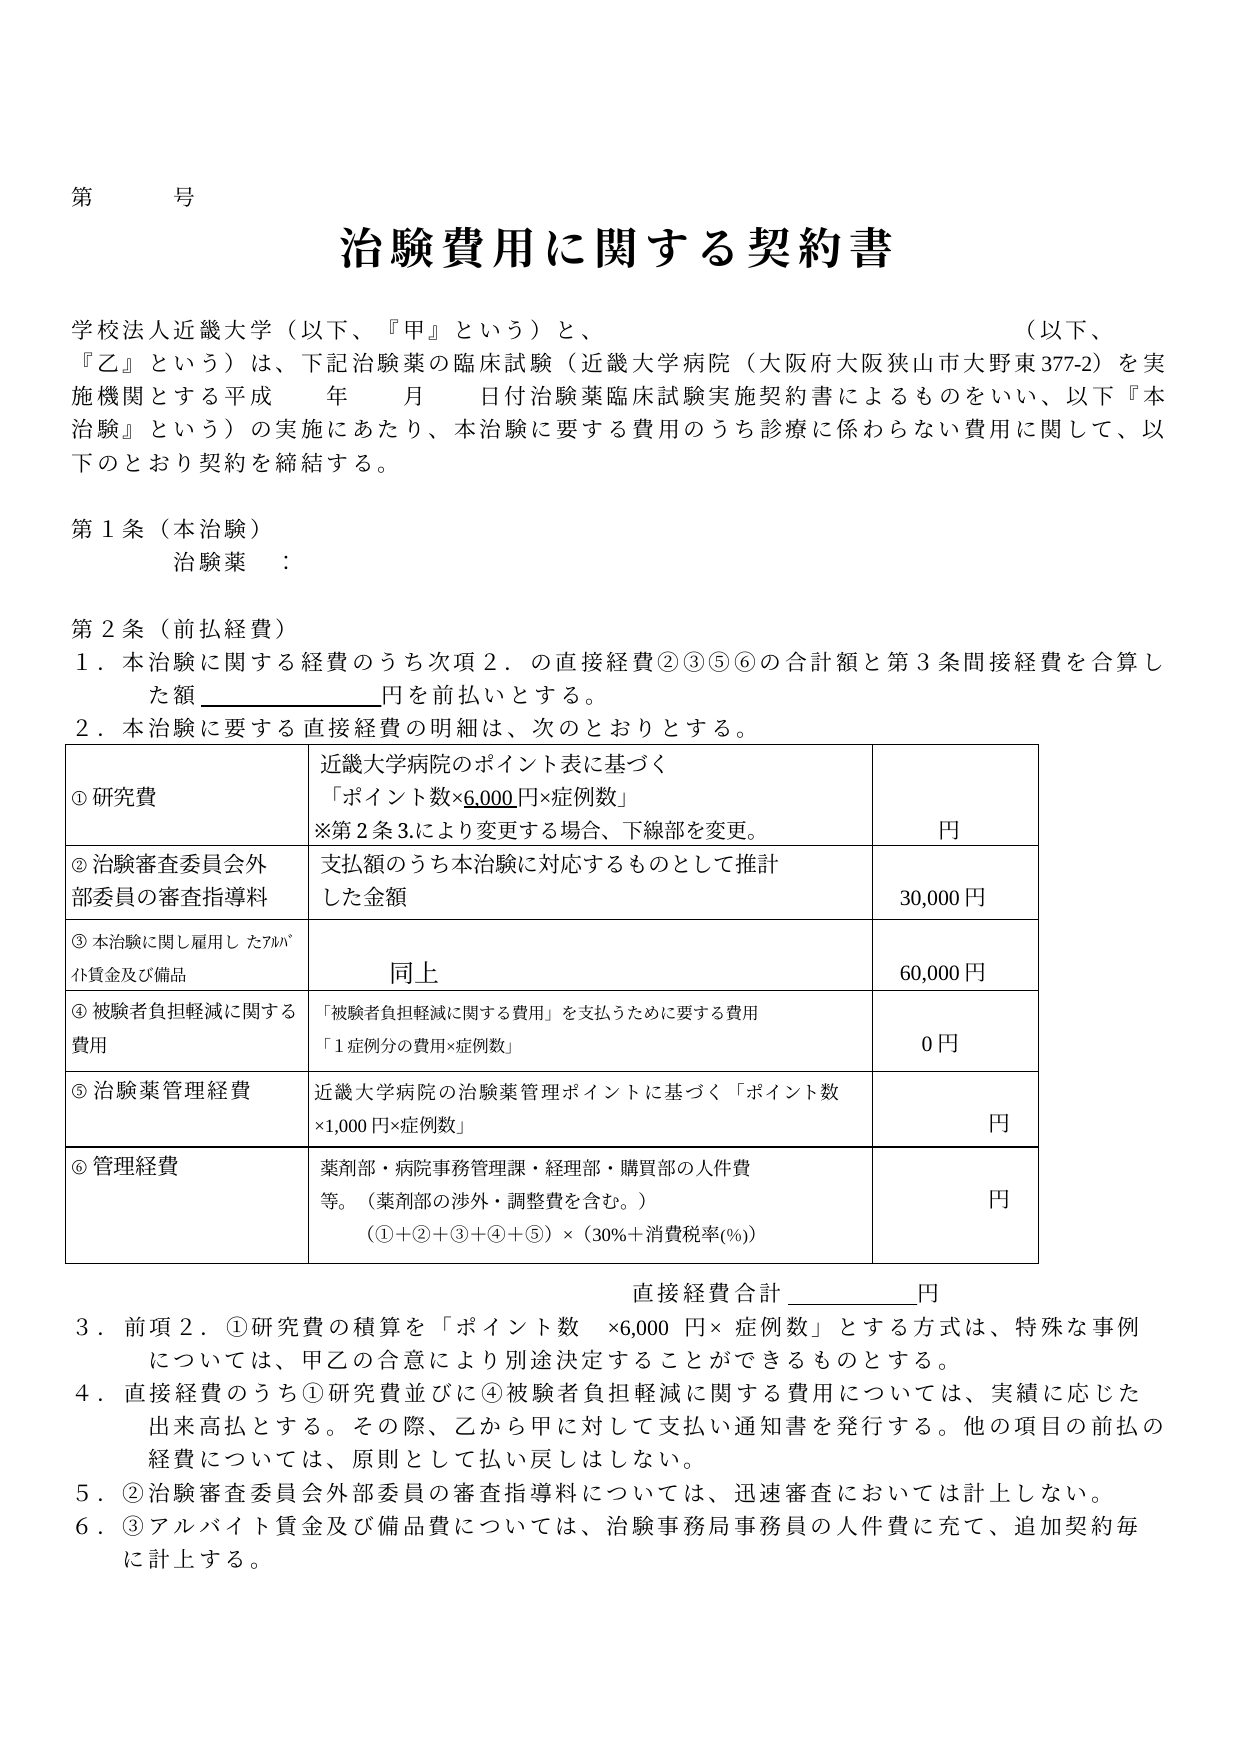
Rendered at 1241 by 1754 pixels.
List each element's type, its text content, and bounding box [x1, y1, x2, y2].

table_header 近畿大学病院のポイント表に基づく 「ポイント数×6,000円×症例数」 ※第2条3.により変更する場合、下線部を変更。 [309, 745, 872, 844]
text ４．直接経費のうち①研究費並びに④被験者負担軽減に関する費用については、実績に応じた [71, 1375, 1169, 1409]
table_cell 円 [873, 1148, 1038, 1263]
table_cell ④被験者負担軽減に関する費用 [66, 991, 308, 1071]
text 第２条（前払経費） [71, 611, 1169, 644]
table_cell 0円 [873, 991, 1038, 1071]
text に計上する。 [71, 1542, 1169, 1575]
table_cell 60,000円 [873, 920, 1038, 990]
table_cell 同上 [309, 920, 872, 990]
text 出来高払とする。その際、乙から甲に対して支払い通知書を発行する。他の項目の前払の [71, 1409, 1169, 1442]
text ５．②治験審査委員会外部委員の審査指導料については、迅速審査においては計上しない。 [71, 1475, 1169, 1508]
table_cell ⑤治験薬管理経費 [66, 1072, 308, 1146]
table_cell 支払額のうち本治験に対応するものとして推計 した金額 [309, 846, 872, 919]
text については、甲乙の合意により別途決定することができるものとする。 [71, 1342, 1169, 1375]
table_cell 「被験者負担軽減に関する費用」を支払うために要する費用 「１症例分の費用×症例数」 [309, 991, 872, 1071]
text ２．本治験に要する直接経費の明細は、次のとおりとする。 [71, 711, 1169, 744]
text 学校法人近畿大学（以下、『甲』という）と、 （以下、『乙』という）は、下記治験薬の臨床試験（近畿大学病院（大阪府大阪狭山市大野東377-2）を実施機関とする平成 年 月 日付治験薬臨床試験実施契約書によるものをいい、以下『本治験』という）の実施にあたり、本治験に要する費用のうち診療に係わらない費用に関して、以下のとおり契約を締結する。 [71, 312, 1169, 478]
table_cell 円 [873, 1072, 1038, 1146]
text ６．③アルバイト賃金及び備品費については、治験事務局事務員の人件費に充て、追加契約毎 [71, 1508, 1169, 1542]
text ３．前項２．①研究費の積算を「ポイント数×6,000円×症例数」とする方式は、特殊な事例 [71, 1309, 1169, 1342]
text 治験費用に関する契約書 [71, 212, 1169, 279]
table_cell 近畿大学病院の治験薬管理ポイントに基づく「ポイント数×1,000円×症例数」 [309, 1072, 872, 1146]
table_cell ③本治験に関し雇用し たｱﾙﾊﾞｲﾄ賃金及び備品 [66, 920, 308, 990]
text 第 号 [71, 179, 1169, 212]
table_cell ②治験審査委員会外 部委員の審査指導料 [66, 846, 308, 919]
table_header ①研究費 [66, 745, 308, 844]
table_cell 薬剤部・病院事務管理課・経理部・購買部の人件費 等。（薬剤部の渉外・調整費を含む。） （①＋②＋③＋④＋⑤）×（30%＋消費税率(％)） [309, 1148, 872, 1263]
text １．本治験に関する経費のうち次項２．の直接経費②③⑤⑥の合計額と第３条間接経費を合算した額 円を前払いとする。 [71, 644, 1169, 711]
text 経費については、原則として払い戻しはしない。 [71, 1442, 1169, 1475]
table_cell ⑥管理経費 [66, 1148, 308, 1263]
text 治験薬 ： [71, 545, 1169, 578]
table_cell 30,000円 [873, 846, 1038, 919]
table_header 円 [873, 745, 1038, 844]
text 直接経費合計 円 [71, 744, 1169, 1309]
text 第１条（本治験） [71, 511, 1169, 545]
